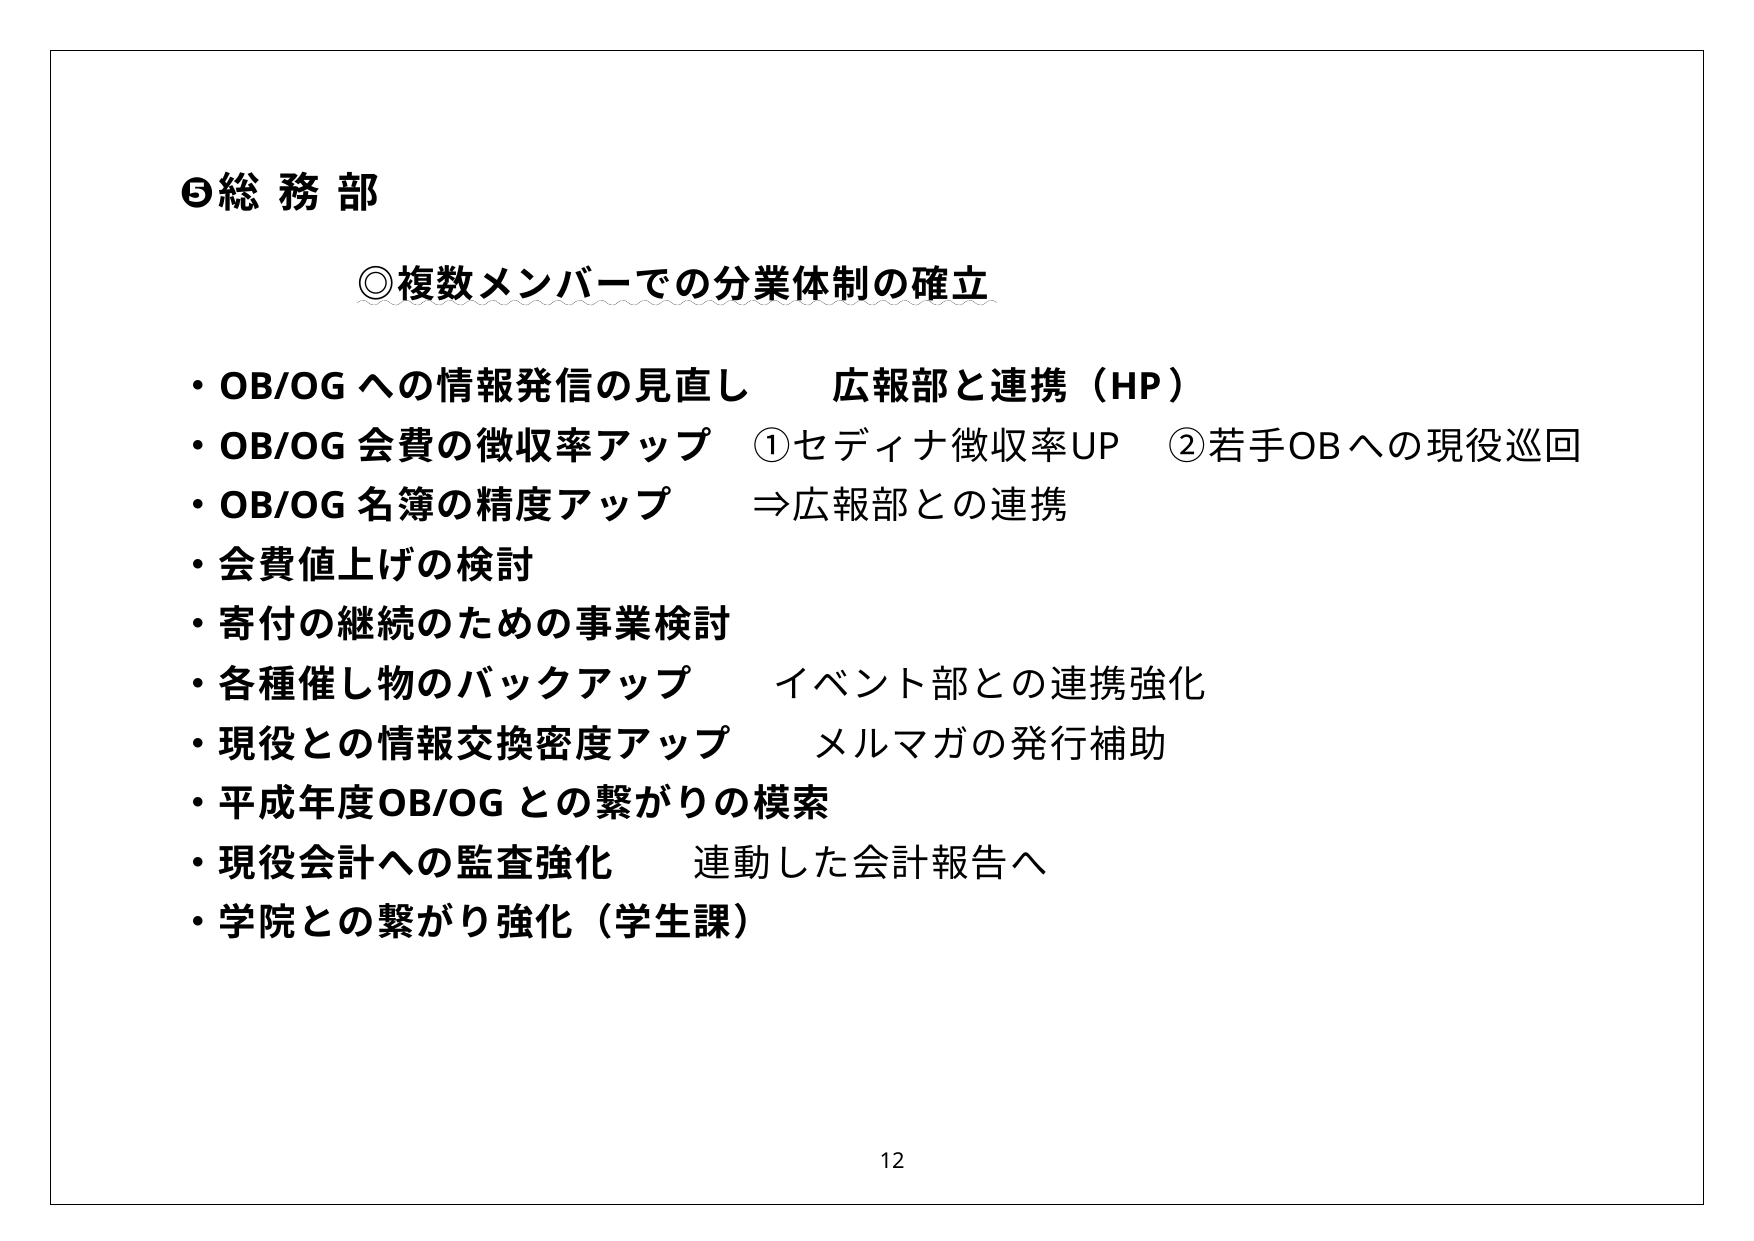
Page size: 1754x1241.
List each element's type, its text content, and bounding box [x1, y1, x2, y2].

text ・OB/OG会費の徴収率アップ ①セディナ徴収率UP ②若手OBへの現役巡回 [179, 413, 1604, 473]
text ・平成年度OB/OGとの繋がりの模索 [179, 771, 1604, 830]
text ◎複数メンバーでの分業体制の確立 [179, 234, 1604, 324]
text ・現役会計への監査強化 連動した会計報告へ [179, 830, 1604, 890]
text ・OB/OG名簿の精度アップ ⇒広報部との連携 [179, 473, 1604, 532]
text ・OB/OGへの情報発信の見直し 広報部と連携（HP） [179, 353, 1604, 413]
text ・会費値上げの検討 [179, 532, 1604, 592]
text ・各種催し物のバックアップ イベント部との連携強化 [179, 651, 1604, 711]
text ・学院との繋がり強化（学生課） [179, 890, 1604, 949]
text ❺総務部 [179, 145, 1604, 234]
text ・寄付の継続のための事業検討 [179, 592, 1604, 651]
text ・現役との情報交換密度アップ メルマガの発行補助 [179, 711, 1604, 771]
